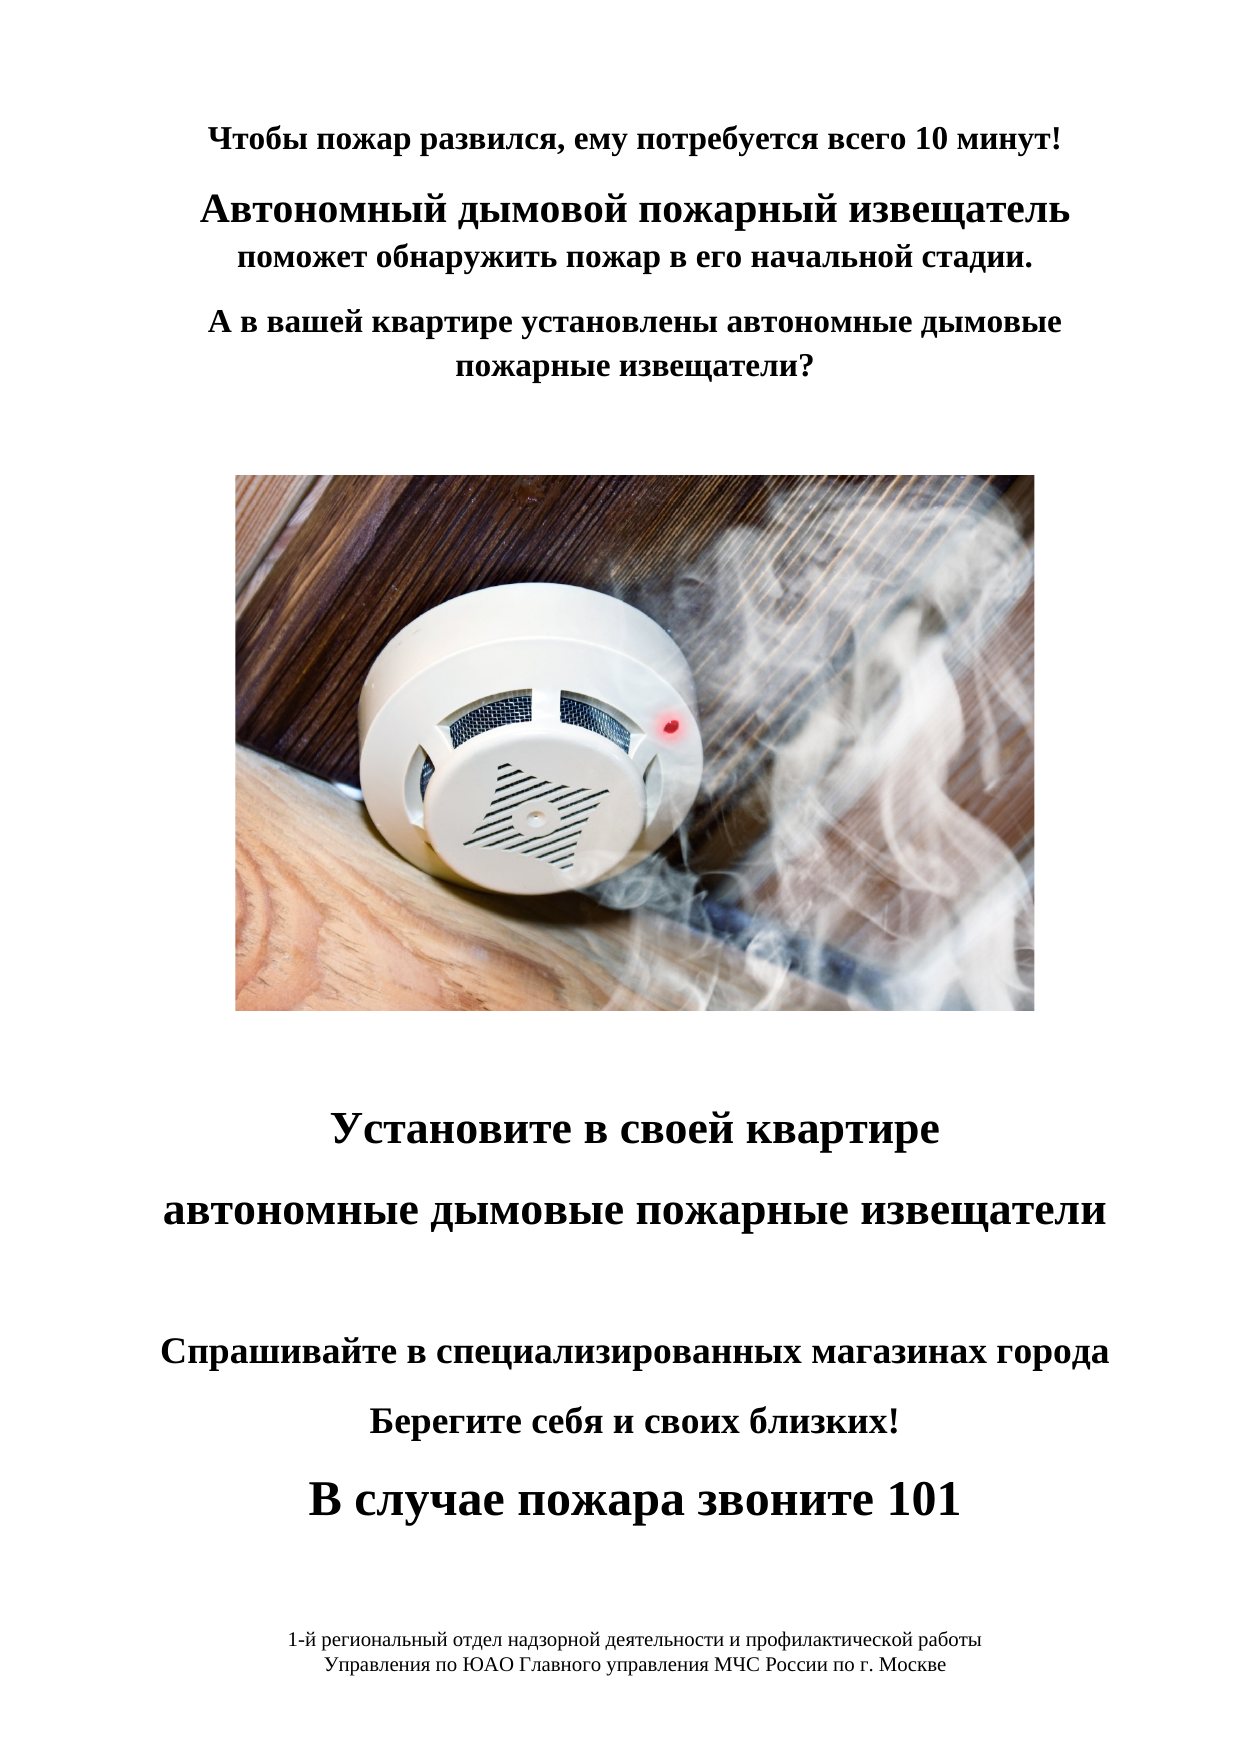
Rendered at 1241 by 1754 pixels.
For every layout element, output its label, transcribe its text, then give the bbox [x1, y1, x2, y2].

text В случае пожара звоните 101 [148, 1469, 1122, 1527]
text Управления по ЮАО Главного управления МЧС России по г. Москве [148, 1651, 1122, 1676]
text Установите в своей квартире [148, 1101, 1122, 1153]
text А в вашей квартире установлены автономные дымовые пожарные извещатели? [148, 302, 1122, 384]
text Спрашивайте в специализированных магазинах города [148, 1328, 1122, 1371]
text Чтобы пожар развился, ему потребуется всего 10 минут! [148, 118, 1122, 156]
text Берегите себя и своих близких! [148, 1399, 1122, 1442]
picture [235, 475, 1035, 1011]
text Автономный дымовой пожарный извещатель поможет обнаружить пожар в его начальной стадии. [148, 183, 1122, 275]
text автономные дымовые пожарные извещатели [148, 1182, 1122, 1235]
text 1-й региональный отдел надзорной деятельности и профилактической работы [148, 1626, 1122, 1651]
